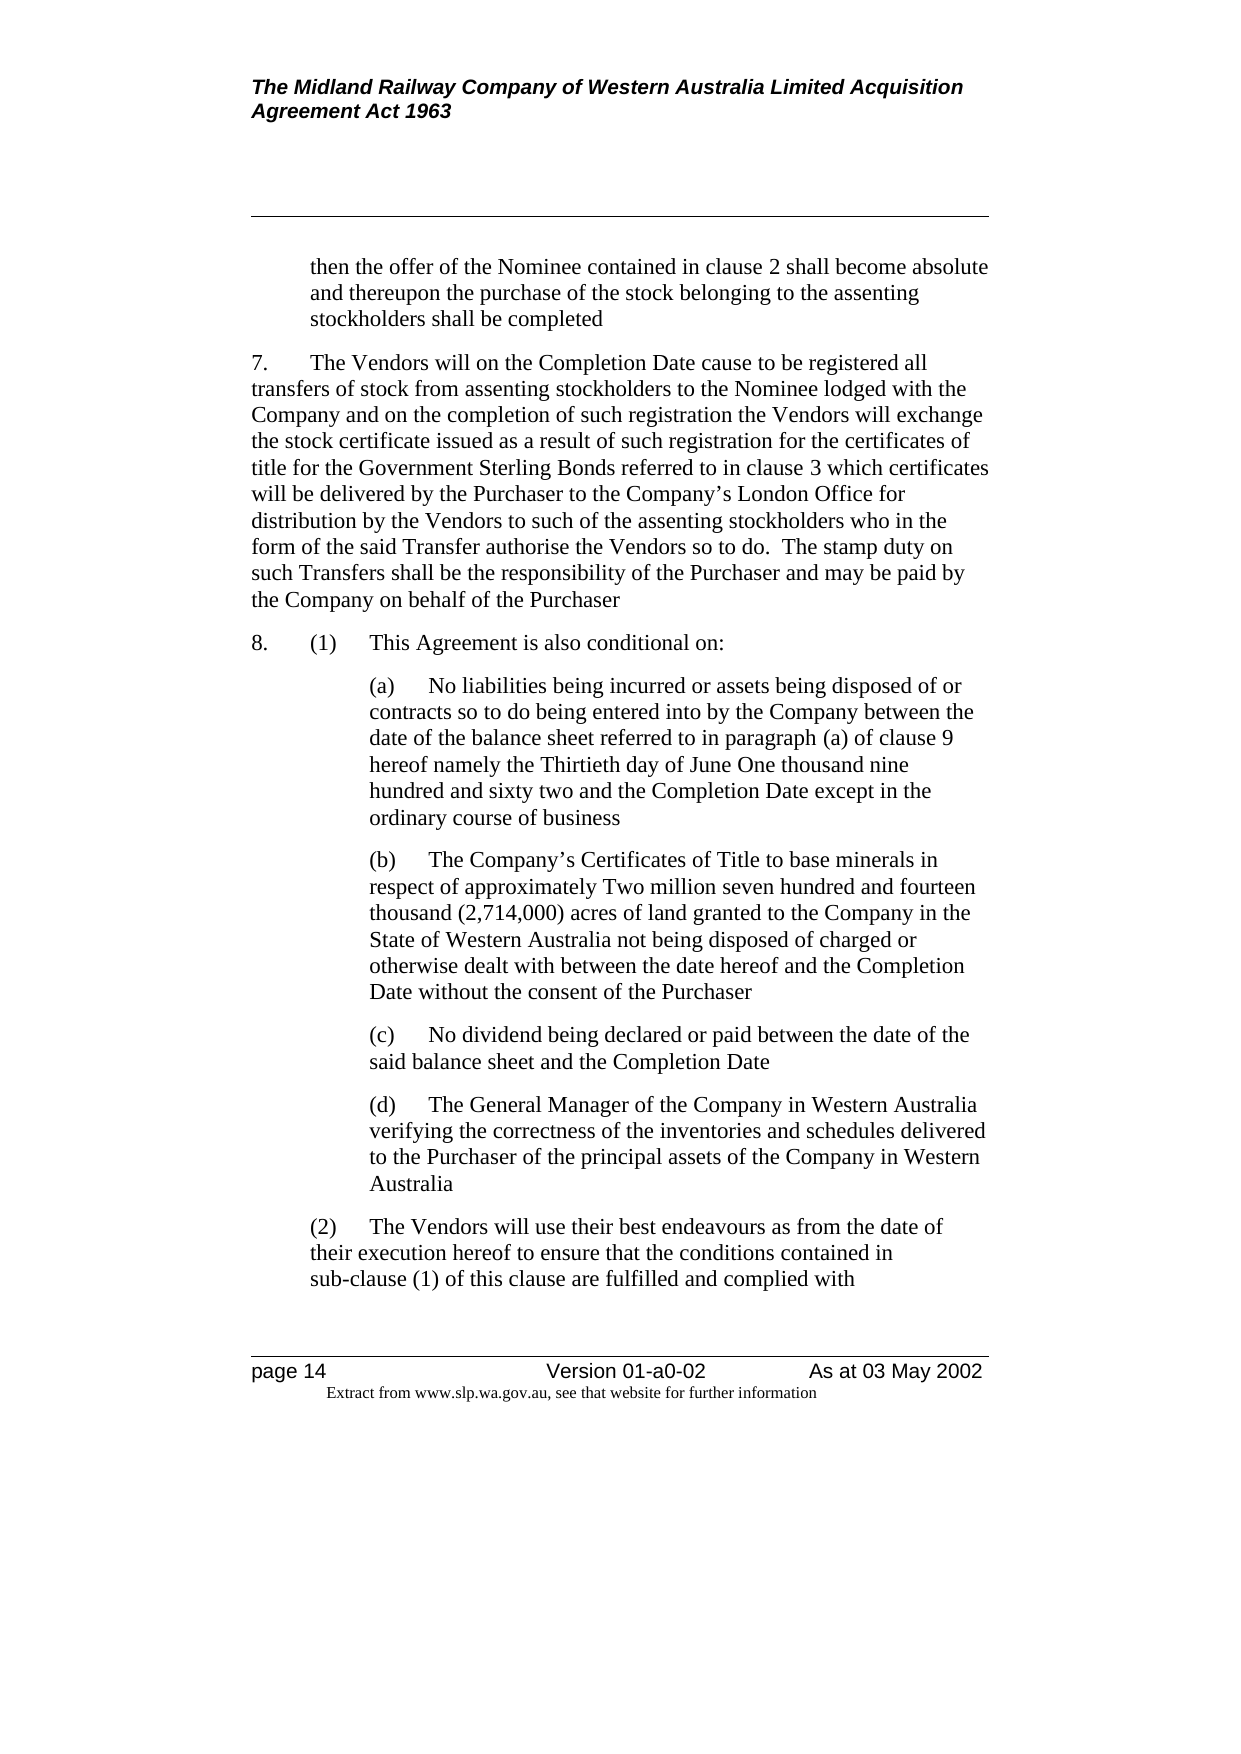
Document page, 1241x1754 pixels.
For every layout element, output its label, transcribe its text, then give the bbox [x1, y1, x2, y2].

text (d) The General Manager of the Company in Western Australia verifying the correctness of the inventories and schedules delivered to the Purchaser of the principal assets of the Company in Western Australia [251, 1091, 989, 1196]
text (c) No dividend being declared or paid between the date of the said balance sheet and the Completion Date [251, 1021, 989, 1074]
text (a) No liabilities being incurred or assets being disposed of or contracts so to do being entered into by the Company between the date of the balance sheet referred to in paragraph (a) of clause 9 hereof namely the Thirtieth day of June One thousand nine hundred and sixty two and the Completion Date except in the ordinary course of business [251, 672, 989, 830]
text (b) The Company’s Certificates of Title to base minerals in respect of approximately Two million seven hundred and fourteen thousand (2,714,000) acres of land granted to the Company in the State of Western Australia not being disposed of charged or otherwise dealt with between the date hereof and the Completion Date without the consent of the Purchaser [251, 847, 989, 1005]
text 7. The Vendors will on the Completion Date cause to be registered all transfers of stock from assenting stockholders to the Nominee lodged with the Company and on the completion of such registration the Vendors will exchange the stock certificate issued as a result of such registration for the certificates of title for the Government Sterling Bonds referred to in clause 3 which certificates will be delivered by the Purchaser to the Company’s London Office for distribution by the Vendors to such of the assenting stockholders who in the form of the said Transfer authorise the Vendors so to do. The stamp duty on such Transfers shall be the responsibility of the Purchaser and may be paid by the Company on behalf of the Purchaser [251, 348, 989, 612]
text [251, 253, 989, 332]
text 8. (1) This Agreement is also conditional on: [251, 629, 989, 655]
text (2) The Vendors will use their best endeavours as from the date of their execution hereof to ensure that the conditions contained in sub-clause (1) of this clause are fulfilled and complied with [251, 1213, 989, 1292]
